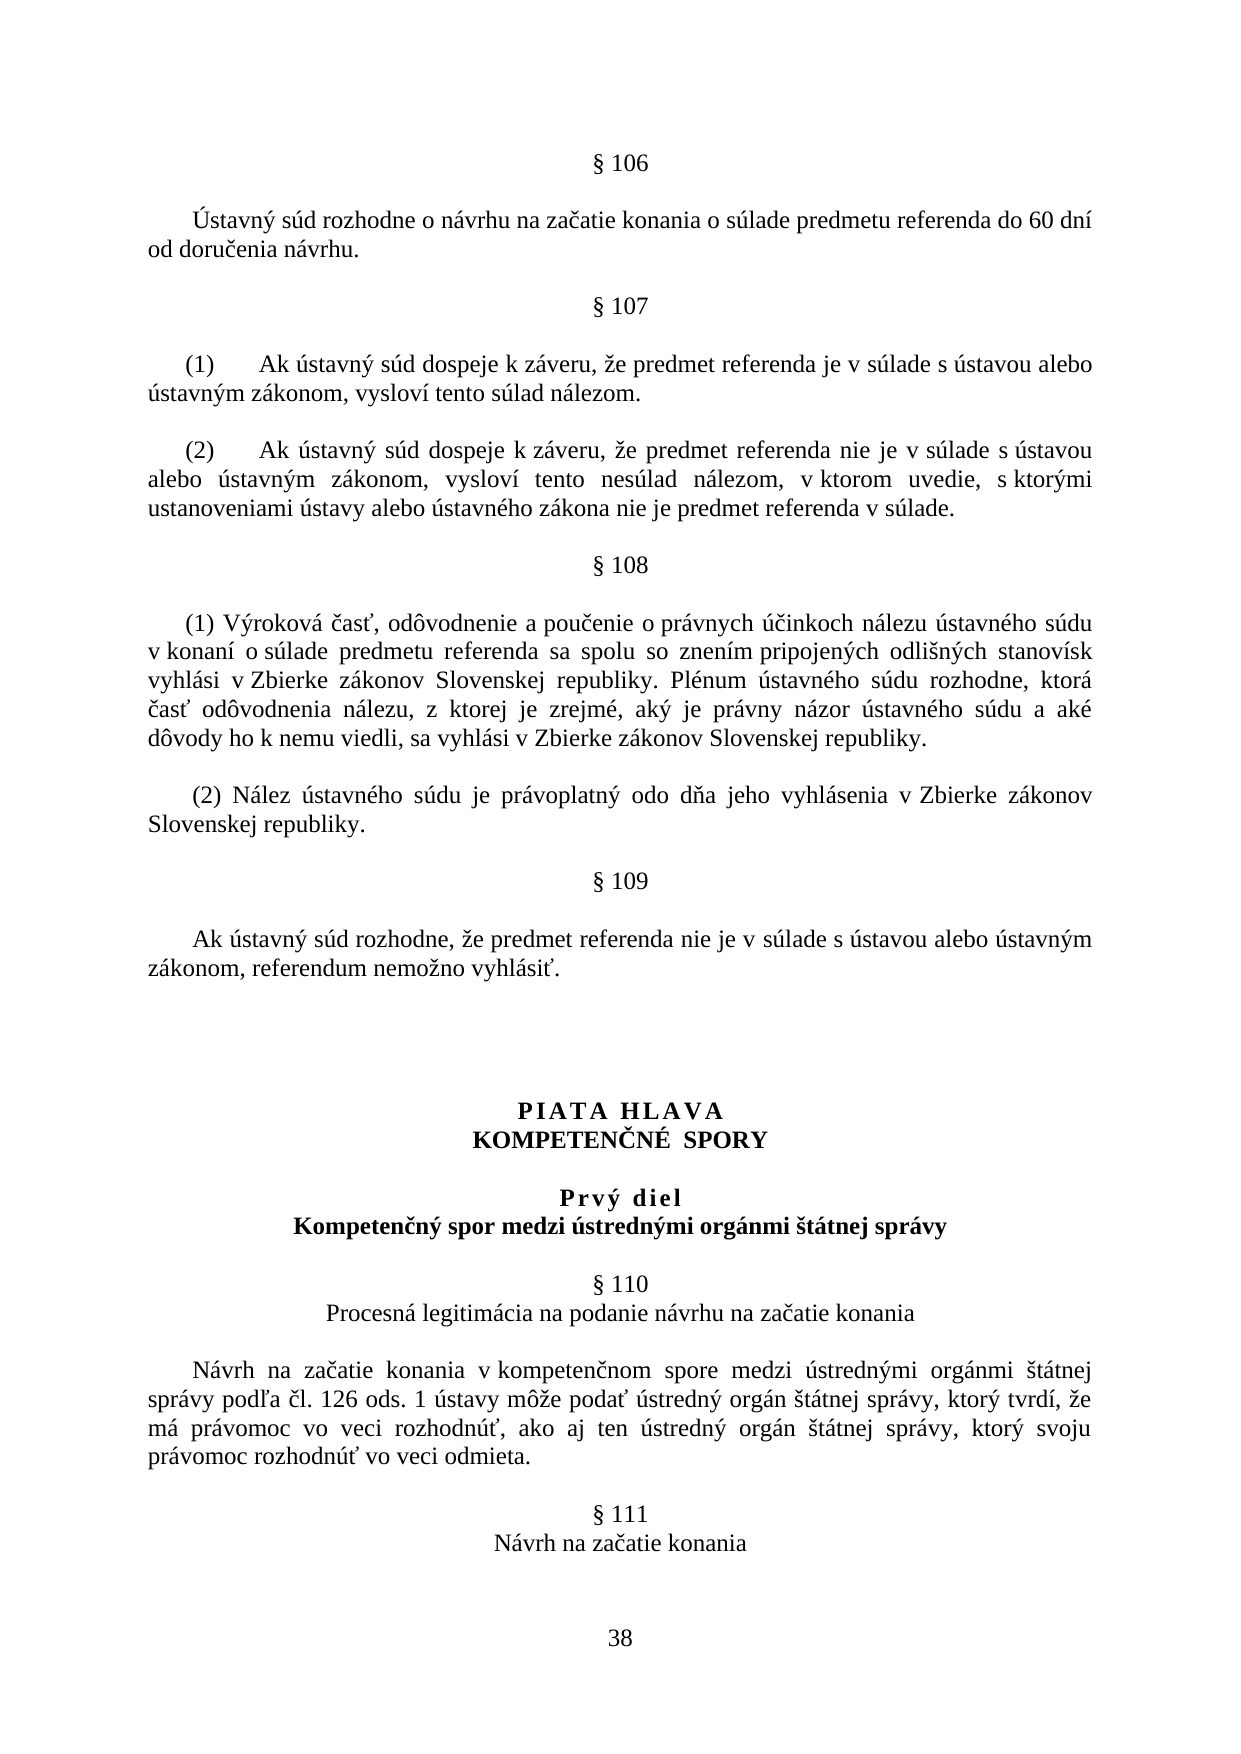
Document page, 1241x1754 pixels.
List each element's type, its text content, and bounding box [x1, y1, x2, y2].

text Kompetenčný spor medzi ústrednými orgánmi štátnej správy [148, 1211, 1092, 1240]
text § 107 [148, 291, 1092, 320]
text § 108 [148, 550, 1092, 579]
text (1) Výroková časť, odôvodnenie a poučenie o právnych účinkoch nálezu ústavného súdu v konaní o súlade predmetu referenda sa spolu so znením pripojených odlišných stanovísk vyhlási v Zbierke zákonov Slovenskej republiky. Plénum ústavného súdu rozhodne, ktorá časť odôvodnenia nálezu, z ktorej je zrejmé, aký je právny názor ústavného súdu a aké dôvody ho k nemu viedli, sa vyhlási v Zbierke zákonov Slovenskej republiky. [148, 608, 1092, 751]
text Prvý diel [148, 1183, 1092, 1211]
list Ak ústavný súd dospeje k záveru, že predmet referenda nie je v súlade s ústavou alebo ústavným zákonom, vysloví tento nesúlad nálezom, v ktorom uvedie, s ktorými ustanoveniami ústavy alebo ústavného zákona nie je predmet referenda v súlade. [148, 435, 1092, 521]
text § 109 [148, 866, 1092, 895]
text § 110 [148, 1269, 1092, 1298]
text piata hlava [148, 1096, 1092, 1125]
text Ak ústavný súd rozhodne, že predmet referenda nie je v súlade s ústavou alebo ústavným zákonom, referendum nemožno vyhlásiť. [148, 924, 1092, 981]
text Návrh na začatie konania v kompetenčnom spore medzi ústrednými orgánmi štátnej správy podľa čl. 126 ods. 1 ústavy môže podať ústredný orgán štátnej správy, ktorý tvrdí, že má právomoc vo veci rozhodnúť, ako aj ten ústredný orgán štátnej správy, ktorý svoju právomoc rozhodnúť vo veci odmieta. [148, 1355, 1092, 1470]
text Procesná legitimácia na podanie návrhu na začatie konania [148, 1298, 1092, 1326]
list Ak ústavný súd dospeje k záveru, že predmet referenda je v súlade s ústavou alebo ústavným zákonom, vysloví tento súlad nálezom. [148, 349, 1092, 406]
text (2) Nález ústavného súdu je právoplatný odo dňa jeho vyhlásenia v Zbierke zákonov Slovenskej republiky. [148, 780, 1092, 838]
text Ústavný súd rozhodne o návrhu na začatie konania o súlade predmetu referenda do 60 dní od doručenia návrhu. [148, 205, 1092, 263]
text § 106 [148, 148, 1092, 176]
text Návrh na začatie konania [148, 1528, 1092, 1556]
text KOMPETENČNÉ Spory [148, 1125, 1092, 1154]
text § 111 [148, 1499, 1092, 1528]
